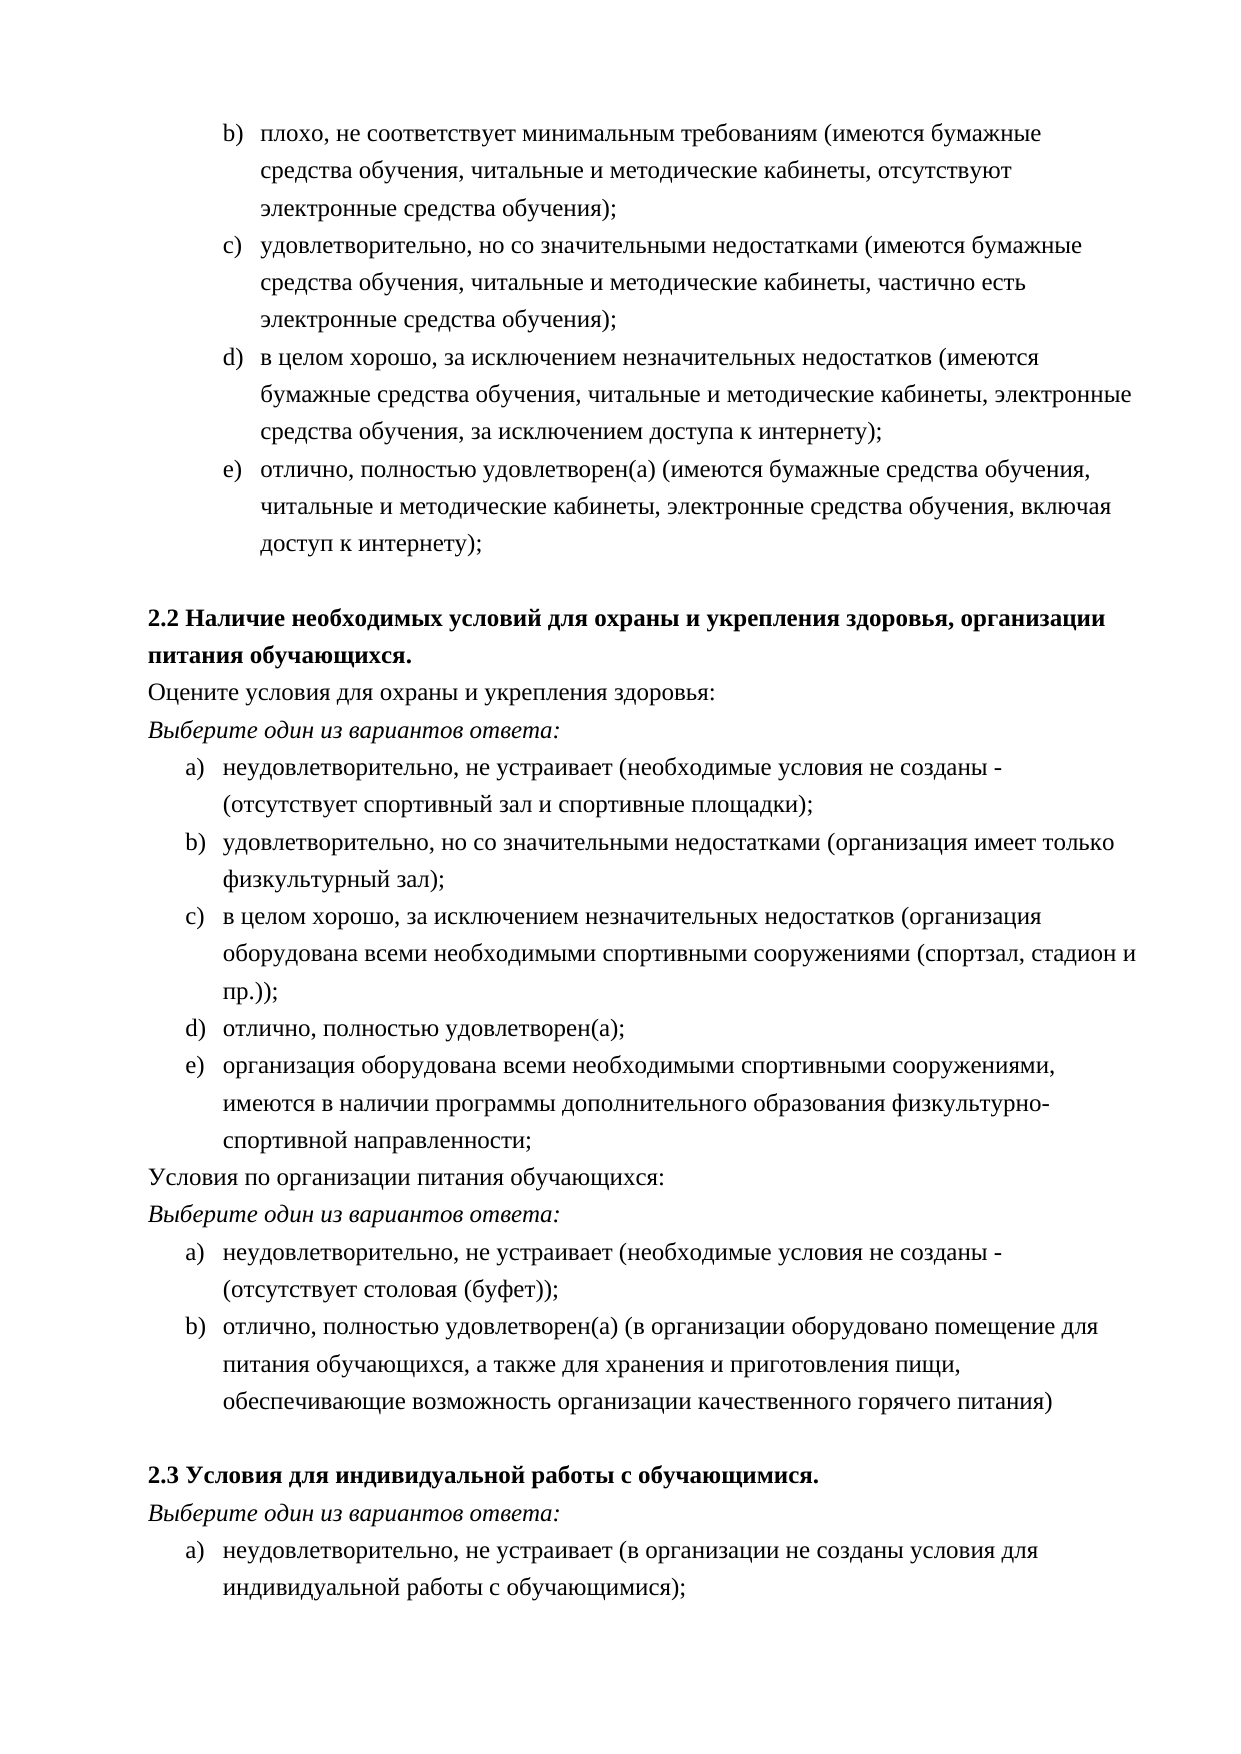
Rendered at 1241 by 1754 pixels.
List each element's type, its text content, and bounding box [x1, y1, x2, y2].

text 2.2 Наличие необходимых условий для охраны и укрепления здоровья, организации питания обучающихся. [148, 603, 1137, 669]
list неудовлетворительно, не устраивает (необходимые условия не созданы - (отсутствует спортивный зал и спортивные площадки); [185, 752, 1137, 818]
list неудовлетворительно, не устраивает (необходимые условия не созданы - (отсутствует столовая (буфет)); [185, 1237, 1137, 1303]
text Выберите один из вариантов ответа: [148, 715, 1137, 743]
text 2.3 Условия для индивидуальной работы с обучающимися. [148, 1461, 1137, 1489]
list неудовлетворительно, не устраивает (в организации не созданы условия для индивидуальной работы с обучающимися); [185, 1535, 1137, 1601]
list в целом хорошо, за исключением незначительных недостатков (имеются бумажные средства обучения, читальные и методические кабинеты, электронные средства обучения, за исключением доступа к интернету); [223, 342, 1137, 445]
text Выберите один из вариантов ответа: [148, 1199, 1137, 1228]
list плохо, не соответствует минимальным требованиям (имеются бумажные средства обучения, читальные и методические кабинеты, отсутствуют электронные средства обучения); [223, 118, 1137, 221]
text Выберите один из вариантов ответа: [148, 1498, 1137, 1527]
list отлично, полностью удовлетворен(а) (имеются бумажные средства обучения, читальные и методические кабинеты, электронные средства обучения, включая доступ к интернету); [223, 454, 1137, 557]
text Оцените условия для охраны и укрепления здоровья: [148, 677, 1137, 706]
list удовлетворительно, но со значительными недостатками (имеются бумажные средства обучения, читальные и методические кабинеты, частично есть электронные средства обучения); [223, 230, 1137, 333]
text Условия по организации питания обучающихся: [148, 1162, 1137, 1191]
list организация оборудована всеми необходимыми спортивными сооружениями, имеются в наличии программы дополнительного образования физкультурно-спортивной направленности; [185, 1050, 1137, 1154]
list отлично, полностью удовлетворен(а); [185, 1013, 1137, 1042]
list отлично, полностью удовлетворен(а) (в организации оборудовано помещение для питания обучающихся, а также для хранения и приготовления пищи, обеспечивающие возможность организации качественного горячего питания) [185, 1311, 1137, 1415]
list удовлетворительно, но со значительными недостатками (организация имеет только физкультурный зал); [185, 827, 1137, 893]
list в целом хорошо, за исключением незначительных недостатков (организация оборудована всеми необходимыми спортивными сооружениями (спортзал, стадион и пр.)); [185, 901, 1137, 1004]
